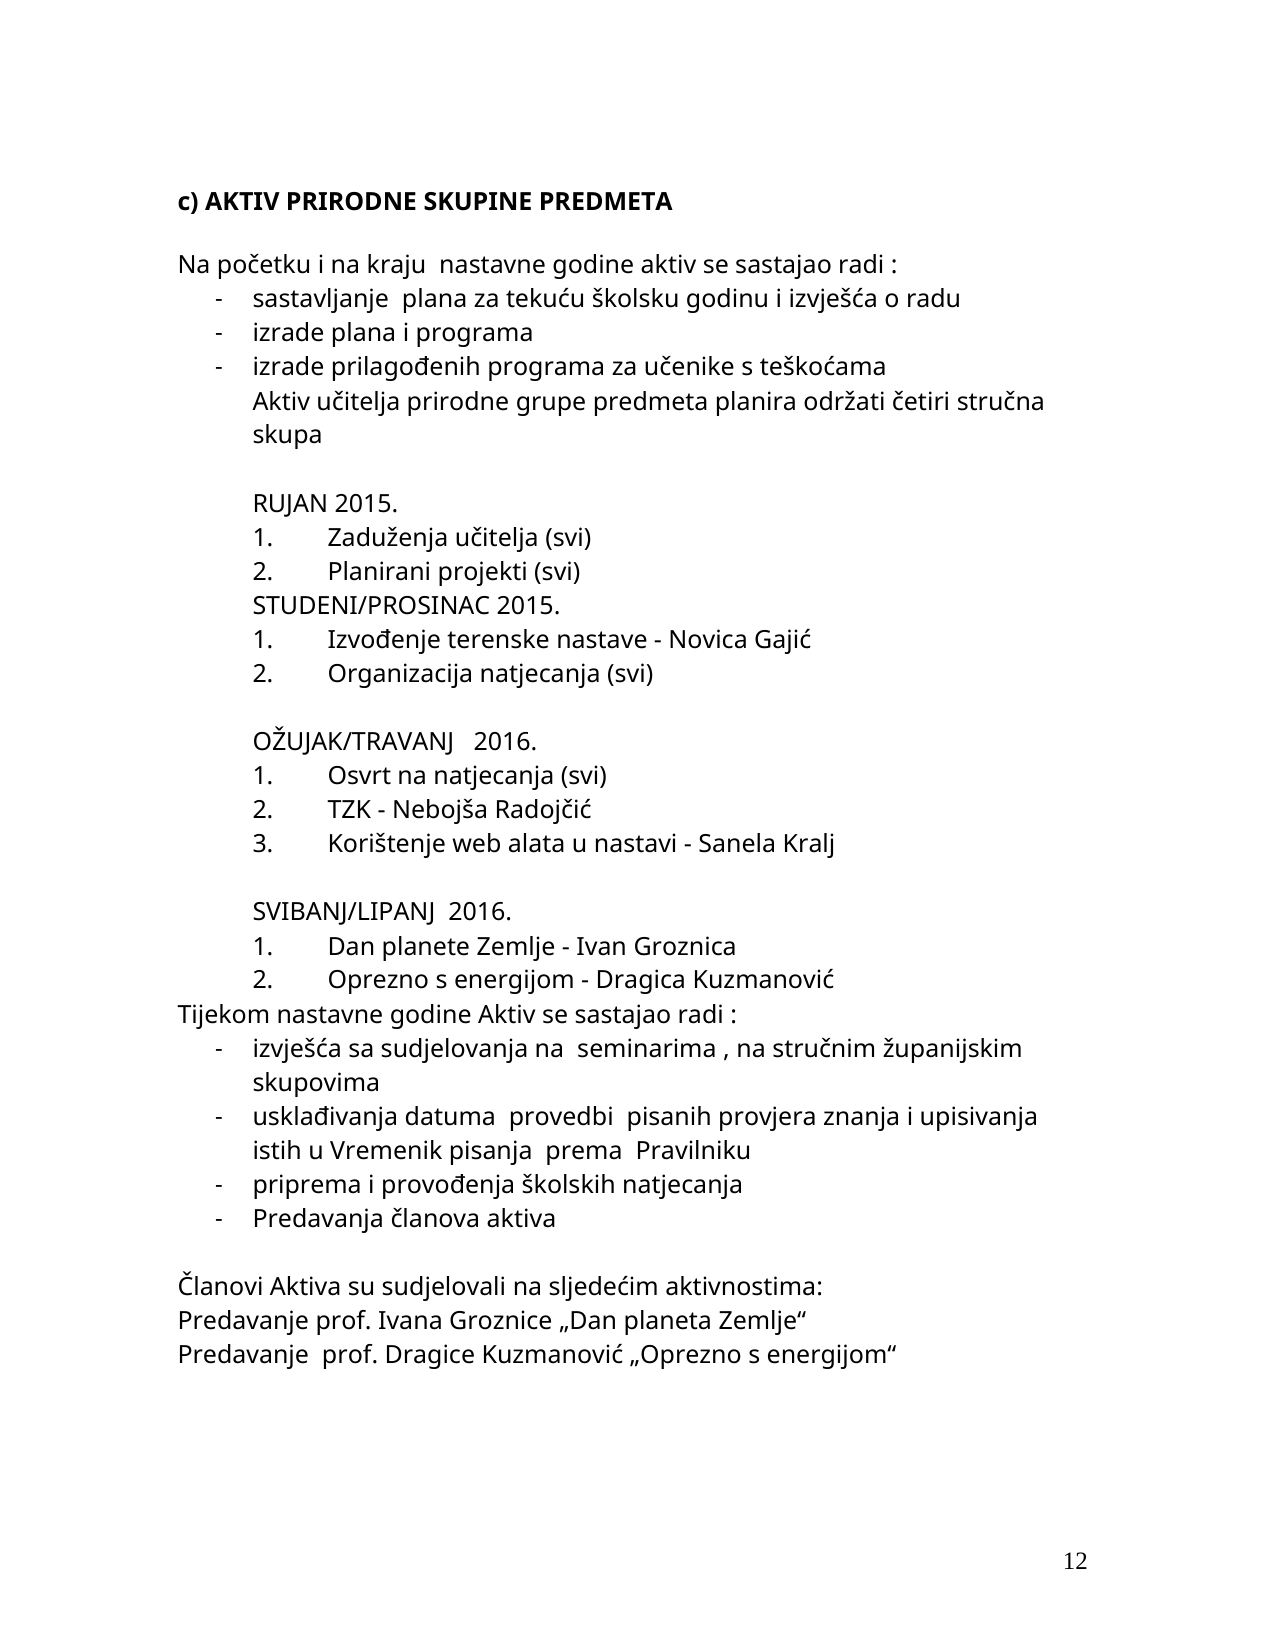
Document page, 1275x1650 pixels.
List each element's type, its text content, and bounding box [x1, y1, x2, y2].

list sastavljanje plana za tekuću školsku godinu i izvješća o radu [215, 281, 1088, 315]
list SVIBANJ/LIPANJ 2016. [252, 894, 1088, 928]
text Tijekom nastavne godine Aktiv se sastajao radi : [177, 996, 1088, 1030]
list Predavanja članova aktiva [215, 1201, 1088, 1235]
list 2. Organizacija natjecanja (svi) [252, 656, 1088, 690]
list STUDENI/PROSINAC 2015. [252, 587, 1088, 622]
list usklađivanja datuma provedbi pisanih provjera znanja i upisivanja istih u Vremenik pisanja prema Pravilniku [215, 1098, 1088, 1167]
text Članovi Aktiva su sudjelovali na sljedećim aktivnostima: [177, 1269, 1088, 1303]
list 3. Korištenje web alata u nastavi - Sanela Kralj [252, 826, 1088, 860]
list 1. Zaduženja učitelja (svi) [252, 519, 1088, 553]
list izvješća sa sudjelovanja na seminarima , na stručnim županijskim skupovima [215, 1030, 1088, 1098]
list 2. Planirani projekti (svi) [252, 553, 1088, 587]
text Predavanje prof. Ivana Groznice „Dan planeta Zemlje“ [177, 1303, 1088, 1337]
list izrade prilagođenih programa za učenike s teškoćama [215, 349, 1088, 383]
list 1. Osvrt na natjecanja (svi) [252, 758, 1088, 792]
list Aktiv učitelja prirodne grupe predmeta planira održati četiri stručna skupa [252, 383, 1088, 451]
list 1. Dan planete Zemlje - Ivan Groznica [252, 928, 1088, 962]
list 2. Oprezno s energijom - Dragica Kuzmanović [252, 962, 1088, 996]
text Predavanje prof. Dragice Kuzmanović „Oprezno s energijom“ [177, 1337, 1088, 1371]
list OŽUJAK/TRAVANJ 2016. [252, 724, 1088, 758]
list RUJAN 2015. [252, 485, 1088, 519]
text Na početku i na kraju nastavne godine aktiv se sastajao radi : [177, 247, 1088, 281]
list 2. TZK - Nebojša Radojčić [252, 792, 1088, 826]
list 1. Izvođenje terenske nastave - Novica Gajić [252, 622, 1088, 656]
text c) AKTIV PRIRODNE SKUPINE PREDMETA [177, 184, 1088, 218]
list priprema i provođenja školskih natjecanja [215, 1167, 1088, 1201]
list izrade plana i programa [215, 315, 1088, 349]
